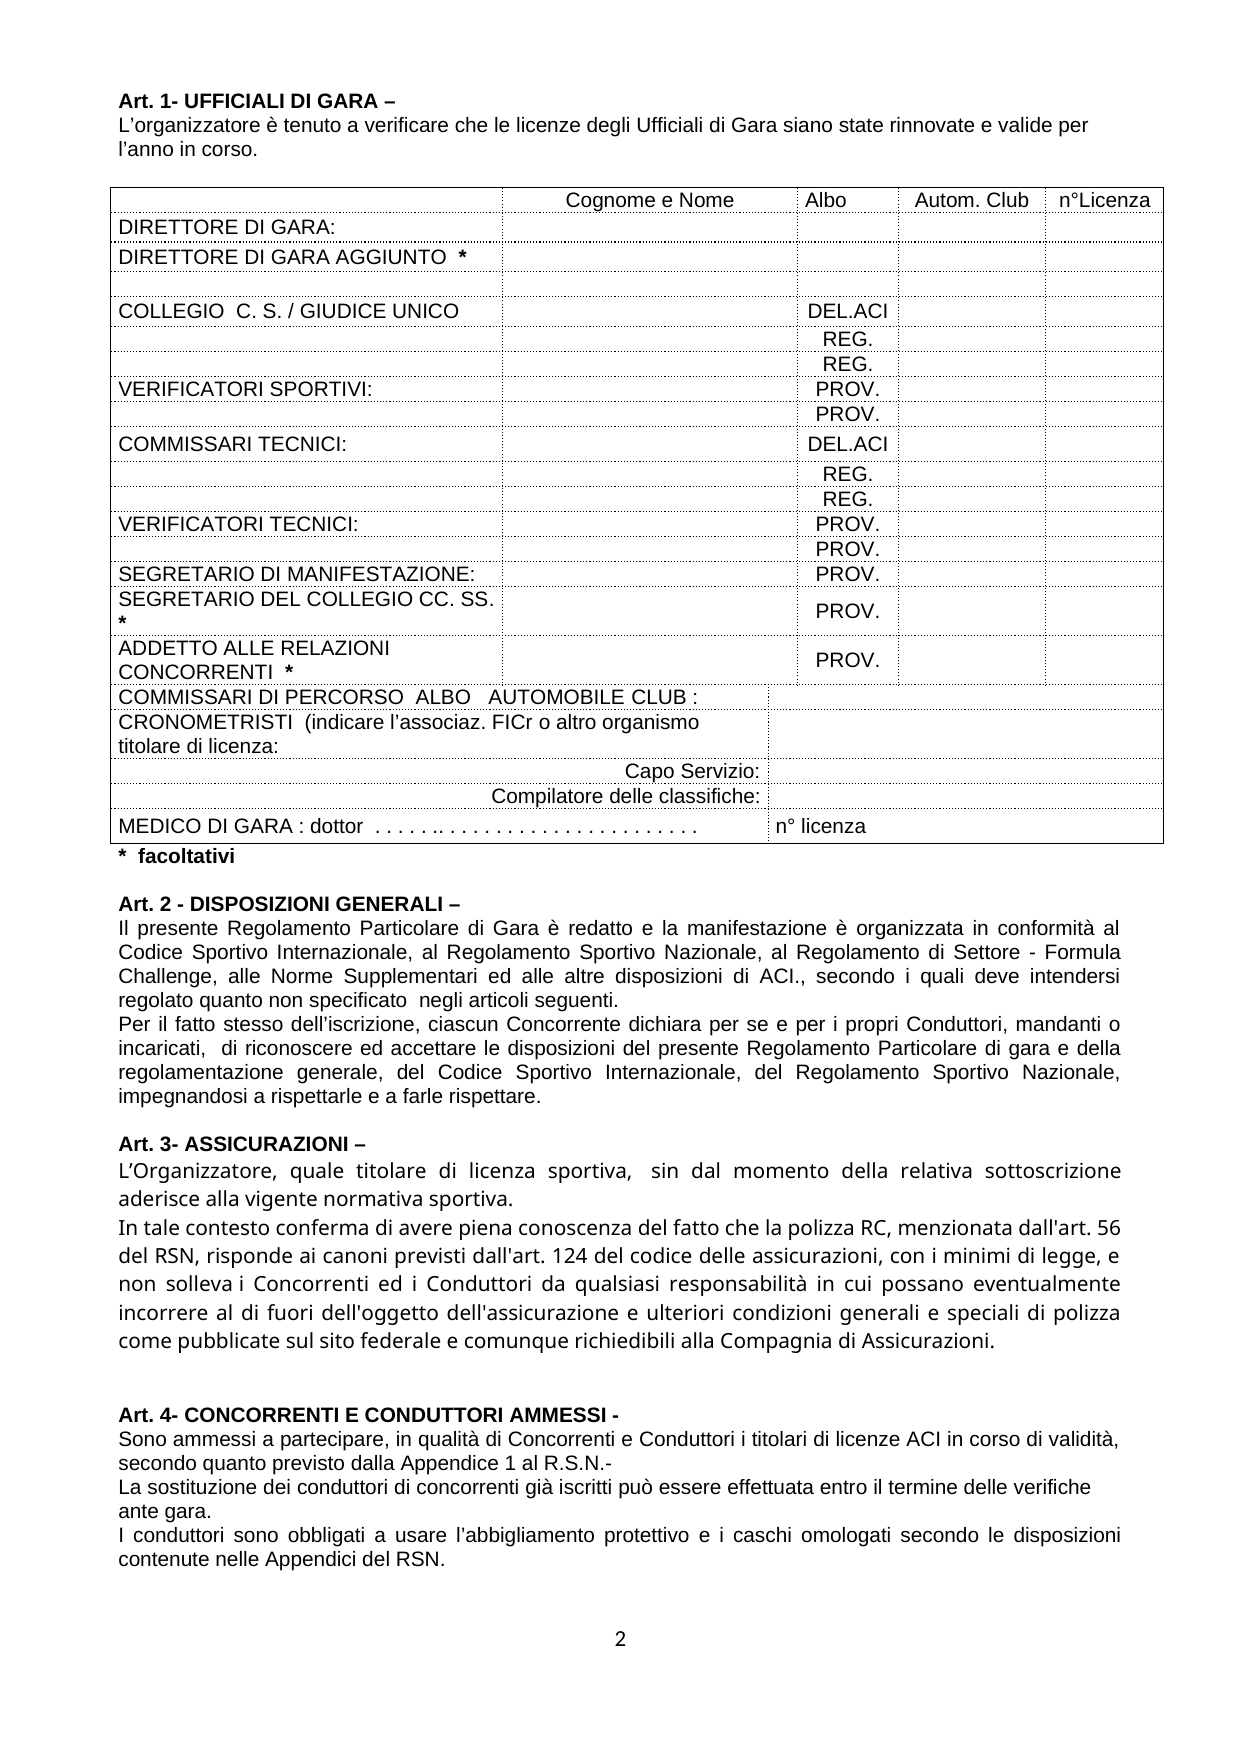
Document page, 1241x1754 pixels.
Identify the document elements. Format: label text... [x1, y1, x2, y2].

table_cell [898, 401, 1046, 426]
table_cell [111, 461, 502, 486]
text Art. 2 - DISPOSIZIONI GENERALI – [118, 892, 1122, 916]
table_cell [111, 326, 502, 351]
table_cell [502, 376, 798, 401]
table_cell [502, 426, 798, 461]
table_cell SEGRETARIO DEL COLLEGIO CC. SS. * [111, 586, 502, 635]
table_cell [898, 376, 1046, 401]
table_cell [798, 212, 898, 241]
table_cell PROV. [798, 635, 898, 684]
table_cell REG. [798, 486, 898, 511]
table_cell REG. [798, 351, 898, 376]
table_cell PROV. [798, 511, 898, 536]
table_cell [111, 536, 502, 561]
table_cell [898, 241, 1046, 271]
table_cell MEDICO DI GARA : dottor . . . . . .. . . . . . . . . . . . . . . . . . . . . . . [111, 808, 768, 843]
table_cell DEL.ACI [798, 296, 898, 326]
table_cell PROV. [798, 536, 898, 561]
table_cell [768, 684, 1163, 709]
table_cell [1046, 212, 1163, 241]
table_cell CRONOMETRISTI (indicare l’associaz. FICr o altro organismo titolare di licenza: [111, 709, 768, 758]
table_header Cognome e Nome [502, 188, 798, 212]
text La sostituzione dei conduttori di concorrenti già iscritti può essere effettuata entro il termine delle verifiche ante gara. [118, 1475, 1092, 1523]
table_cell [798, 271, 898, 296]
table_cell [768, 783, 1163, 808]
table_cell [1046, 326, 1163, 351]
table_cell COMMISSARI TECNICI: [111, 426, 502, 461]
table_cell PROV. [798, 401, 898, 426]
table_cell [898, 326, 1046, 351]
table_cell DIRETTORE DI GARA: [111, 212, 502, 241]
text Art. 4- Concorrenti e conduttori ammessi - [118, 1403, 1122, 1427]
table_cell VERIFICATORI TECNICI: [111, 511, 502, 536]
table_cell [502, 461, 798, 486]
table_cell [502, 561, 798, 586]
table_header [111, 188, 502, 212]
table_cell n° licenza [768, 808, 1163, 843]
table_header n°Licenza [1046, 188, 1163, 212]
table_cell [1046, 511, 1163, 536]
table_cell [1046, 351, 1163, 376]
table_cell PROV. [798, 586, 898, 635]
table_cell [1046, 426, 1163, 461]
table_cell [1046, 536, 1163, 561]
text Il presente Regolamento Particolare di Gara è redatto e la manifestazione è organizzata in conformità al Codice Sportivo Internazionale, al Regolamento Sportivo Nazionale, al Regolamento di Settore - Formula Challenge, alle Norme Supplementari ed alle altre disposizioni di ACI., secondo i quali deve intendersi regolato quanto non specificato negli articoli seguenti. [118, 916, 1122, 1012]
table_cell [502, 271, 798, 296]
table_cell [111, 401, 502, 426]
table_cell [1046, 586, 1163, 635]
table_cell [898, 536, 1046, 561]
table_cell [502, 511, 798, 536]
table_cell [1046, 561, 1163, 586]
table_cell [1046, 461, 1163, 486]
subtitle Art. 1- UFFICIALI DI GARA – [118, 89, 1122, 113]
table_cell [502, 635, 798, 684]
table_cell COMMISSARI DI PERCORSO ALBO AUTOMOBILE CLUB : [111, 684, 768, 709]
table_cell [502, 241, 798, 271]
text In tale contesto conferma di avere piena conoscenza del fatto che la polizza RC, menzionata dall'art. 56 del RSN, risponde ai canoni previsti dall'art. 124 del codice delle assicurazioni, con i minimi di legge, e non solleva i Concorrenti ed i Conduttori da qualsiasi responsabilità in cui possano eventualmente incorrere al di fuori dell'oggetto dell'assicurazione e ulteriori condizioni generali e speciali di polizza come pubblicate sul sito federale e comunque richiedibili alla Compagnia di Assicurazioni. [118, 1213, 1122, 1355]
table_cell [502, 296, 798, 326]
table_cell PROV. [798, 376, 898, 401]
table_cell VERIFICATORI SPORTIVI: [111, 376, 502, 401]
table_cell [898, 635, 1046, 684]
table_cell Compilatore delle classifiche: [111, 783, 768, 808]
table_cell [111, 351, 502, 376]
table_cell DIRETTORE DI GARA AGGIUNTO * [111, 241, 502, 271]
table_cell [502, 486, 798, 511]
table_cell COLLEGIO C. S. / GIUDICE UNICO [111, 296, 502, 326]
table_cell [898, 511, 1046, 536]
table_cell [898, 426, 1046, 461]
table_cell [502, 586, 798, 635]
table_cell SEGRETARIO DI MANIFESTAZIONE: [111, 561, 502, 586]
text I conduttori sono obbligati a usare l’abbigliamento protettivo e i caschi omologati secondo le disposizioni contenute nelle Appendici del RSN. [118, 1523, 1122, 1571]
text Per il fatto stesso dell’iscrizione, ciascun Concorrente dichiara per se e per i propri Conduttori, mandanti o incaricati, di riconoscere ed accettare le disposizioni del presente Regolamento Particolare di gara e della regolamentazione generale, del Codice Sportivo Internazionale, del Regolamento Sportivo Nazionale, impegnandosi a rispettarle e a farle rispettare. [118, 1012, 1122, 1108]
table_cell [502, 326, 798, 351]
table_cell [111, 271, 502, 296]
table_cell Capo Servizio: [111, 758, 768, 783]
table_cell [798, 241, 898, 271]
table_cell [898, 561, 1046, 586]
table_cell [1046, 296, 1163, 326]
table_cell [898, 586, 1046, 635]
table_cell [898, 486, 1046, 511]
table_cell ADDETTO ALLE RELAZIONI CONCORRENTI * [111, 635, 502, 684]
table_cell [768, 709, 1163, 758]
table_cell PROV. [798, 561, 898, 586]
table_cell REG. [798, 326, 898, 351]
table_cell [898, 351, 1046, 376]
table_cell [502, 212, 798, 241]
text * facoltativi [118, 844, 1122, 868]
table_header Albo [798, 188, 898, 212]
table_cell [1046, 401, 1163, 426]
table_cell DEL.ACI [798, 426, 898, 461]
table_cell [898, 212, 1046, 241]
table_cell [898, 271, 1046, 296]
table_header Autom. Club [898, 188, 1046, 212]
table_cell [502, 401, 798, 426]
table_cell [1046, 241, 1163, 271]
table_cell [1046, 376, 1163, 401]
table_cell [1046, 271, 1163, 296]
text L’Organizzatore, quale titolare di licenza sportiva, sin dal momento della relativa sottoscrizione aderisce alla vigente normativa sportiva. [118, 1156, 1122, 1213]
table_cell [898, 296, 1046, 326]
text Art. 3- Assicurazioni – [118, 1132, 1122, 1156]
table_cell [502, 351, 798, 376]
subtitle L’organizzatore è tenuto a verificare che le licenze degli Ufficiali di Gara siano state rinnovate e valide per l’anno in corso. [118, 113, 1122, 161]
table_cell [1046, 635, 1163, 684]
table_cell [111, 486, 502, 511]
table_cell [768, 758, 1163, 783]
table_cell [898, 461, 1046, 486]
table_cell [502, 536, 798, 561]
table_cell REG. [798, 461, 898, 486]
text Sono ammessi a partecipare, in qualità di Concorrenti e Conduttori i titolari di licenze ACI in corso di validità, secondo quanto previsto dalla Appendice 1 al R.S.N.- [118, 1427, 1122, 1475]
table_cell [1046, 486, 1163, 511]
